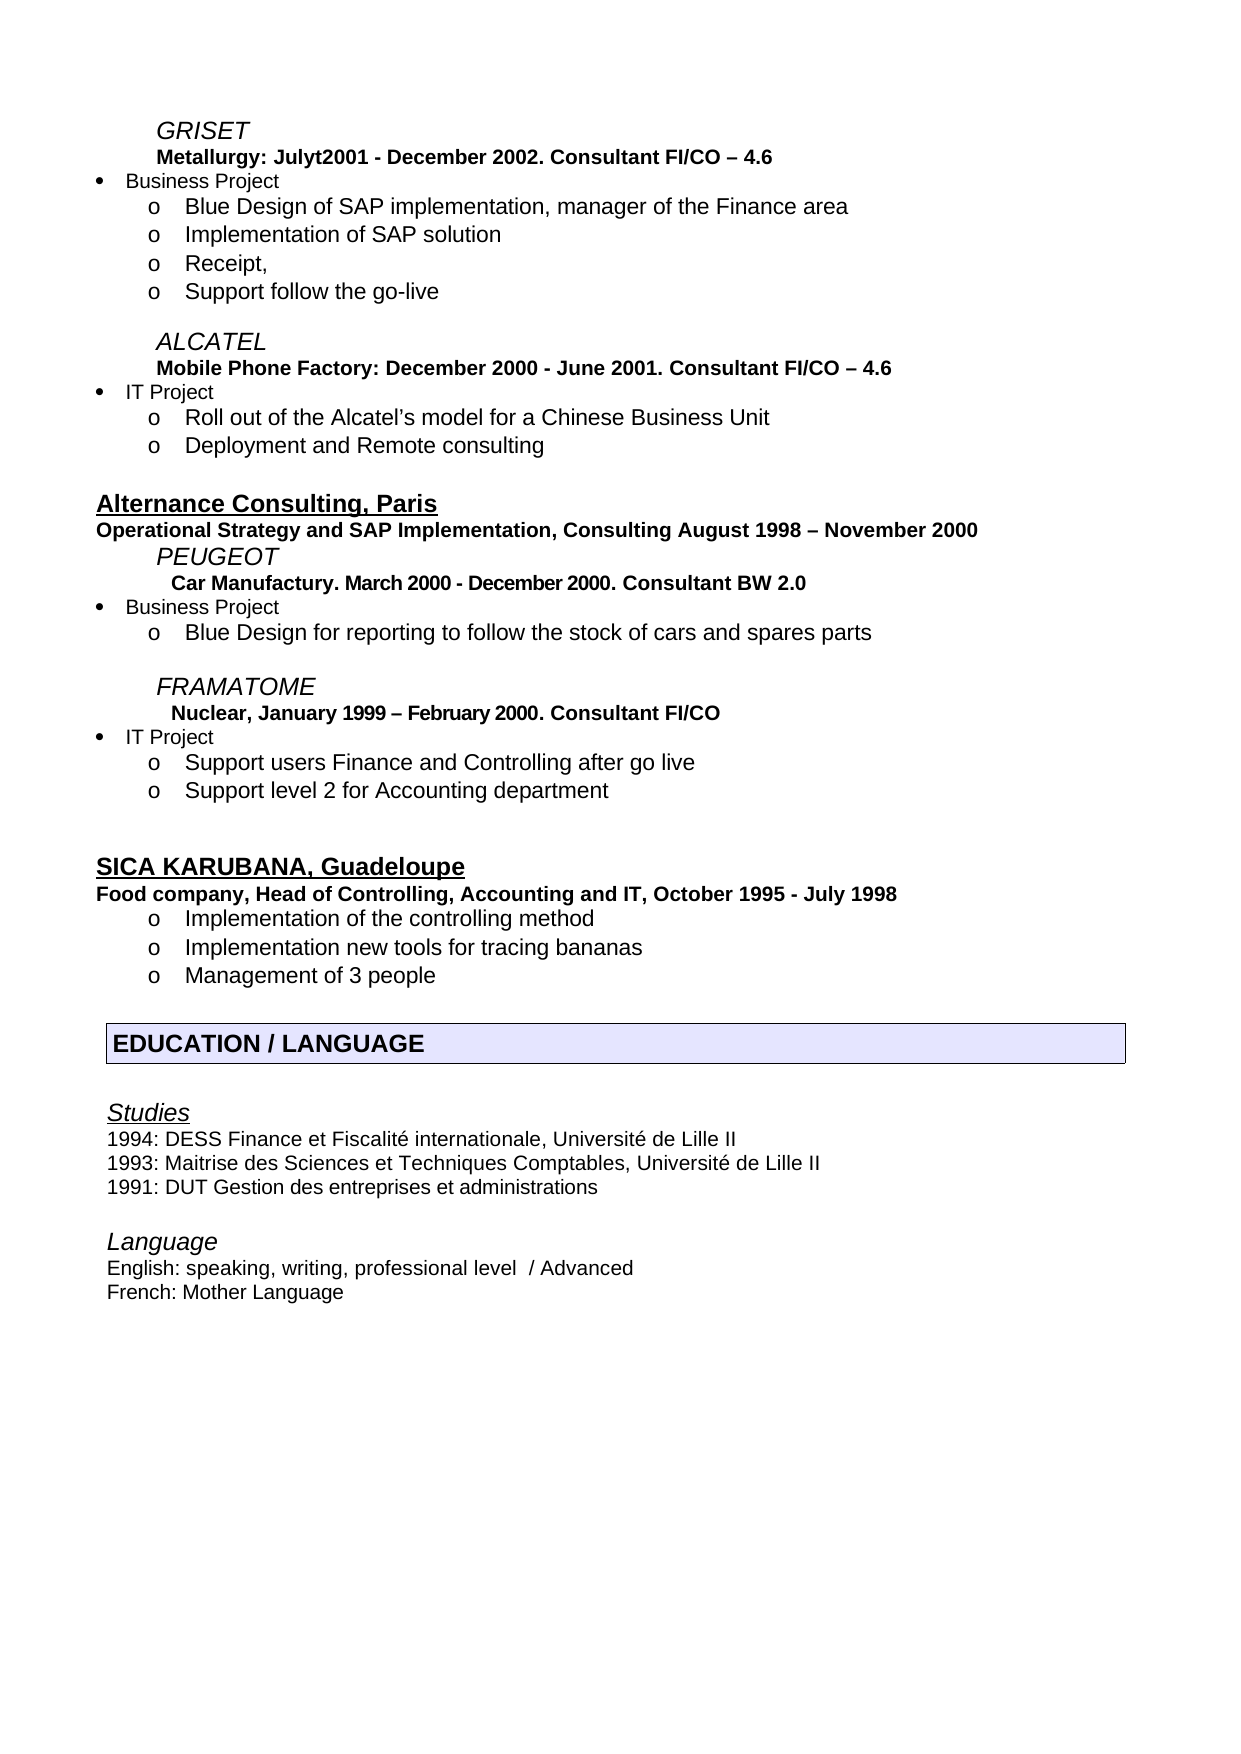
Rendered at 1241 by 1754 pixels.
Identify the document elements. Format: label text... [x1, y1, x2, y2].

list Support users Finance and Controlling after go live [147, 748, 1184, 777]
list Implementation of SAP solution [147, 221, 1184, 249]
text 1991: DUT Gestion des entreprises et administrations [107, 1174, 1184, 1198]
text Car Manufactury. March 2000 - December 2000. Consultant BW 2.0 [171, 571, 1184, 595]
text SICA KARUBANA, Guadeloupe [96, 852, 1184, 881]
text Nuclear, January 1999 – February 2000. Consultant FI/CO [171, 701, 1184, 724]
text English: speaking, writing, professional level / Advanced [107, 1256, 1184, 1280]
list Blue Design for reporting to follow the stock of cars and spares parts [147, 619, 1184, 648]
text PEUGEOT [156, 542, 1184, 571]
list Business Project [96, 595, 1184, 619]
text ALCATEL [156, 327, 1184, 356]
list Implementation new tools for tracing bananas [147, 934, 1184, 962]
text EDUCATION / LANGUAGE [112, 1032, 1184, 1057]
list Roll out of the Alcatel’s model for a Chinese Business Unit [147, 404, 1184, 432]
text Mobile Phone Factory: December 2000 - June 2001. Consultant FI/CO – 4.6 [156, 356, 1184, 380]
text Food company, Head of Controlling, Accounting and IT, October 1995 - July 1998 [96, 881, 1184, 905]
text Language [107, 1227, 1184, 1256]
list IT Project [96, 380, 1184, 404]
list Blue Design of SAP implementation, manager of the Finance area [147, 193, 1184, 221]
list Management of 3 people [147, 962, 1184, 990]
text 1993: Maitrise des Sciences et Techniques Comptables, Université de Lille II [107, 1151, 1184, 1174]
text 1994: DESS Finance et Fiscalité internationale, Université de Lille II [107, 1127, 1184, 1151]
text GRISET [156, 116, 1184, 144]
list Implementation of the controlling method [147, 905, 1184, 934]
list Receipt, [147, 249, 1184, 278]
text Alternance Consulting, Paris [96, 489, 1184, 518]
text French: Mother Language [107, 1280, 530, 1304]
list Support level 2 for Accounting department [147, 777, 1184, 805]
text Operational Strategy and SAP Implementation, Consulting August 1998 – November 2000 [96, 518, 1184, 542]
text FRAMATOME [156, 672, 1184, 700]
list Support follow the go-live [147, 278, 1184, 306]
text Metallurgy: Julyt2001 - December 2002. Consultant FI/CO – 4.6 [156, 145, 1184, 169]
list Business Project [96, 169, 1184, 193]
list IT Project [96, 724, 1184, 748]
text Studies [107, 1098, 1184, 1127]
list Deployment and Remote consulting [147, 432, 1184, 461]
